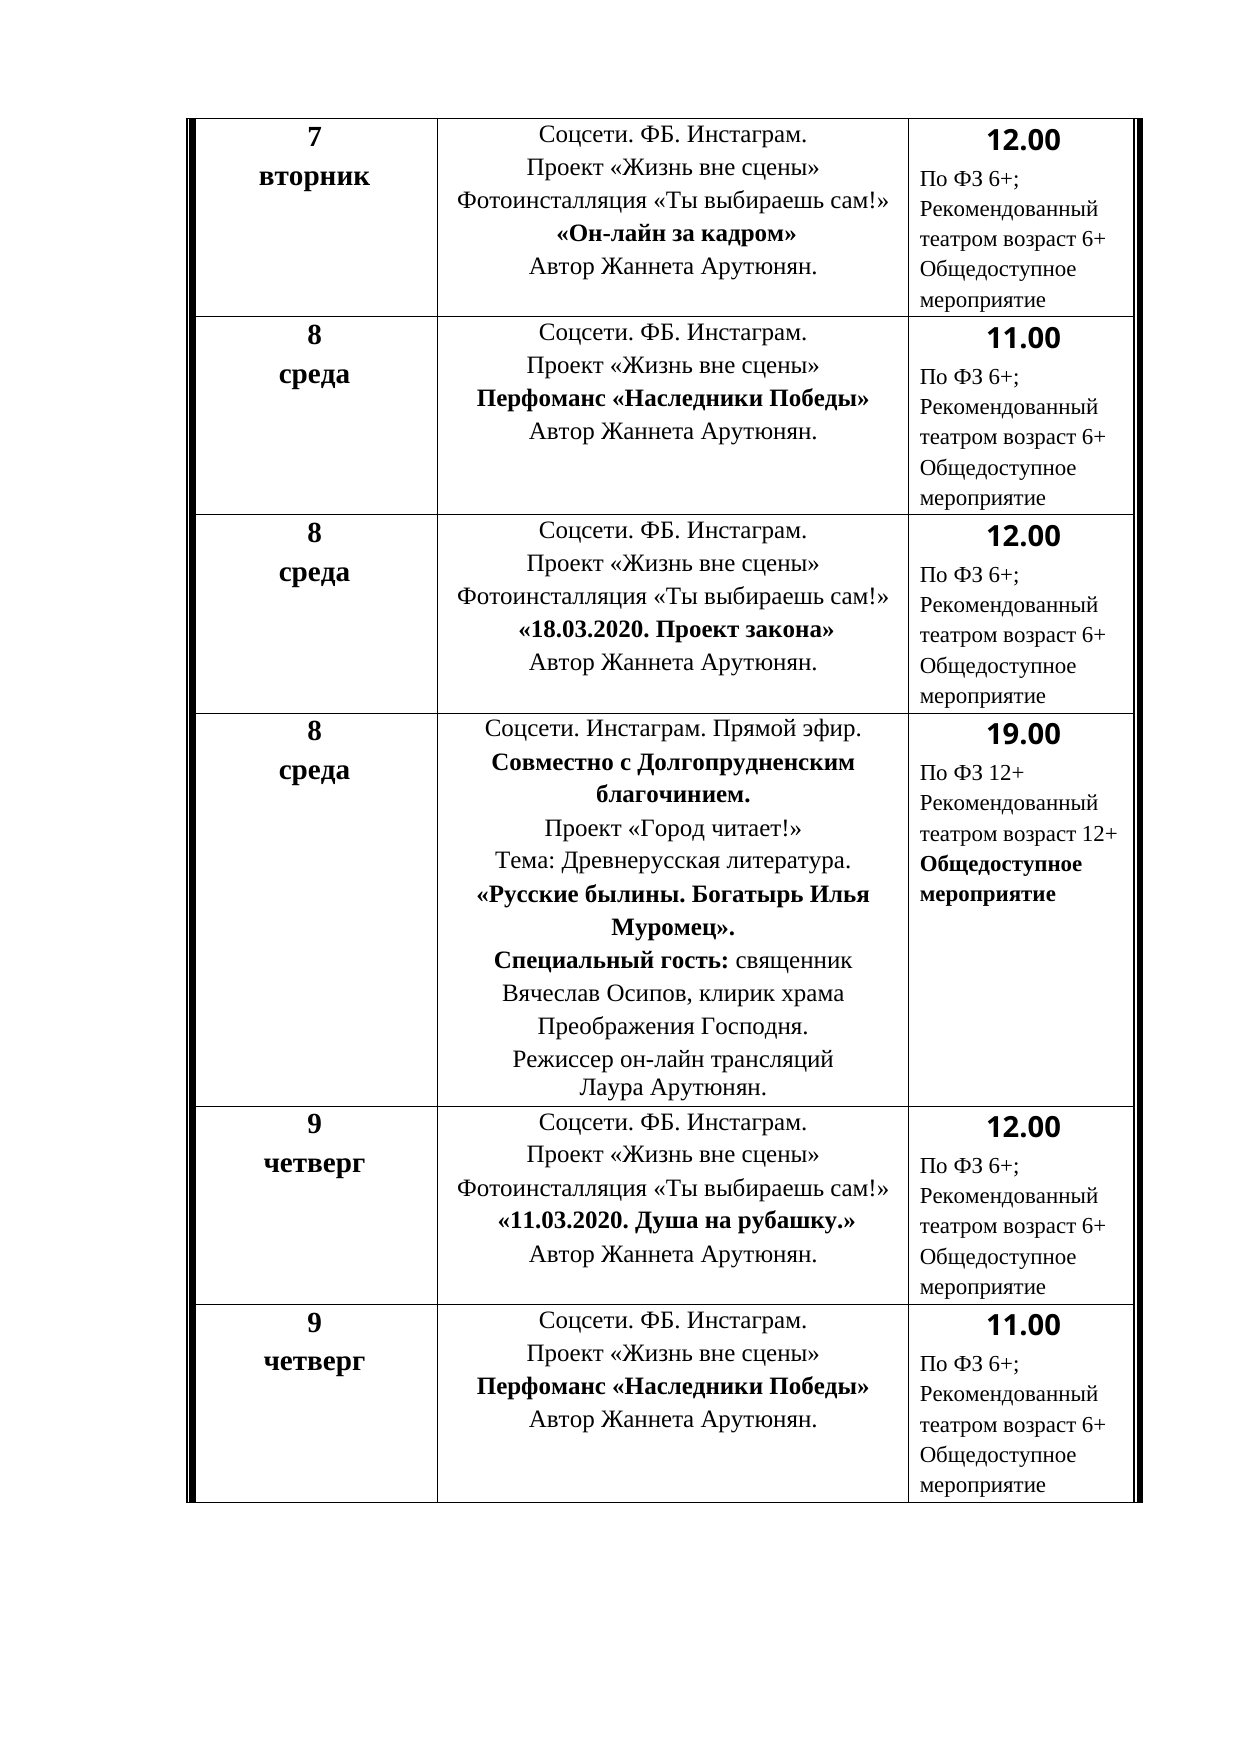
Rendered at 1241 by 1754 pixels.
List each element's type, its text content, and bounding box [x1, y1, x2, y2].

table_cell 9 четверг [196, 1305, 437, 1502]
table_cell Соцсети. ФБ. Инстаграм. Проект «Жизнь вне сцены» Перфоманс «Наследники Победы» Автор Жаннета Арутюнян. [438, 1305, 908, 1502]
table_cell Соцсети. Инстаграм. Прямой эфир. Совместно с Долгопрудненским благочинием. Проект «Город читает!» Тема: Древнерусская литература. «Русские былины. Богатырь Илья Муромец». Специальный гость: священник Вячеслав Осипов, клирик храма Преображения Господня. Режиссер он-лайн трансляций Лаура Арутюнян. [438, 714, 908, 1106]
table_cell Соцсети. ФБ. Инстаграм. Проект «Жизнь вне сцены» Перфоманс «Наследники Победы» Автор Жаннета Арутюнян. [438, 317, 908, 514]
table_cell 7 вторник [196, 119, 437, 316]
table_cell Соцсети. ФБ. Инстаграм. Проект «Жизнь вне сцены» Фотоинсталляция «Ты выбираешь сам!» «11.03.2020. Душа на рубашку.» Автор Жаннета Арутюнян. [438, 1107, 908, 1304]
table_cell Соцсети. ФБ. Инстаграм. Проект «Жизнь вне сцены» Фотоинсталляция «Ты выбираешь сам!» «18.03.2020. Проект закона» Автор Жаннета Арутюнян. [438, 515, 908, 712]
table_cell 12.00 По ФЗ 6+; Рекомендованный театром возраст 6+ Общедоступное мероприятие [909, 119, 1133, 316]
table_cell 8 среда [196, 714, 437, 1106]
table_cell 19.00 По ФЗ 12+ Рекомендованный театром возраст 12+ Общедоступное мероприятие [909, 714, 1133, 1106]
table_cell 8 среда [196, 515, 437, 712]
table_cell 12.00 По ФЗ 6+; Рекомендованный театром возраст 6+ Общедоступное мероприятие [909, 1107, 1133, 1304]
table_cell 8 среда [196, 317, 437, 514]
table_cell 12.00 По ФЗ 6+; Рекомендованный театром возраст 6+ Общедоступное мероприятие [909, 515, 1133, 712]
table_cell 9 четверг [196, 1107, 437, 1304]
table_cell 11.00 По ФЗ 6+; Рекомендованный театром возраст 6+ Общедоступное мероприятие [909, 1305, 1133, 1502]
table_cell Соцсети. ФБ. Инстаграм. Проект «Жизнь вне сцены» Фотоинсталляция «Ты выбираешь сам!» «Он-лайн за кадром» Автор Жаннета Арутюнян. [438, 119, 908, 316]
table_cell 11.00 По ФЗ 6+; Рекомендованный театром возраст 6+ Общедоступное мероприятие [909, 317, 1133, 514]
